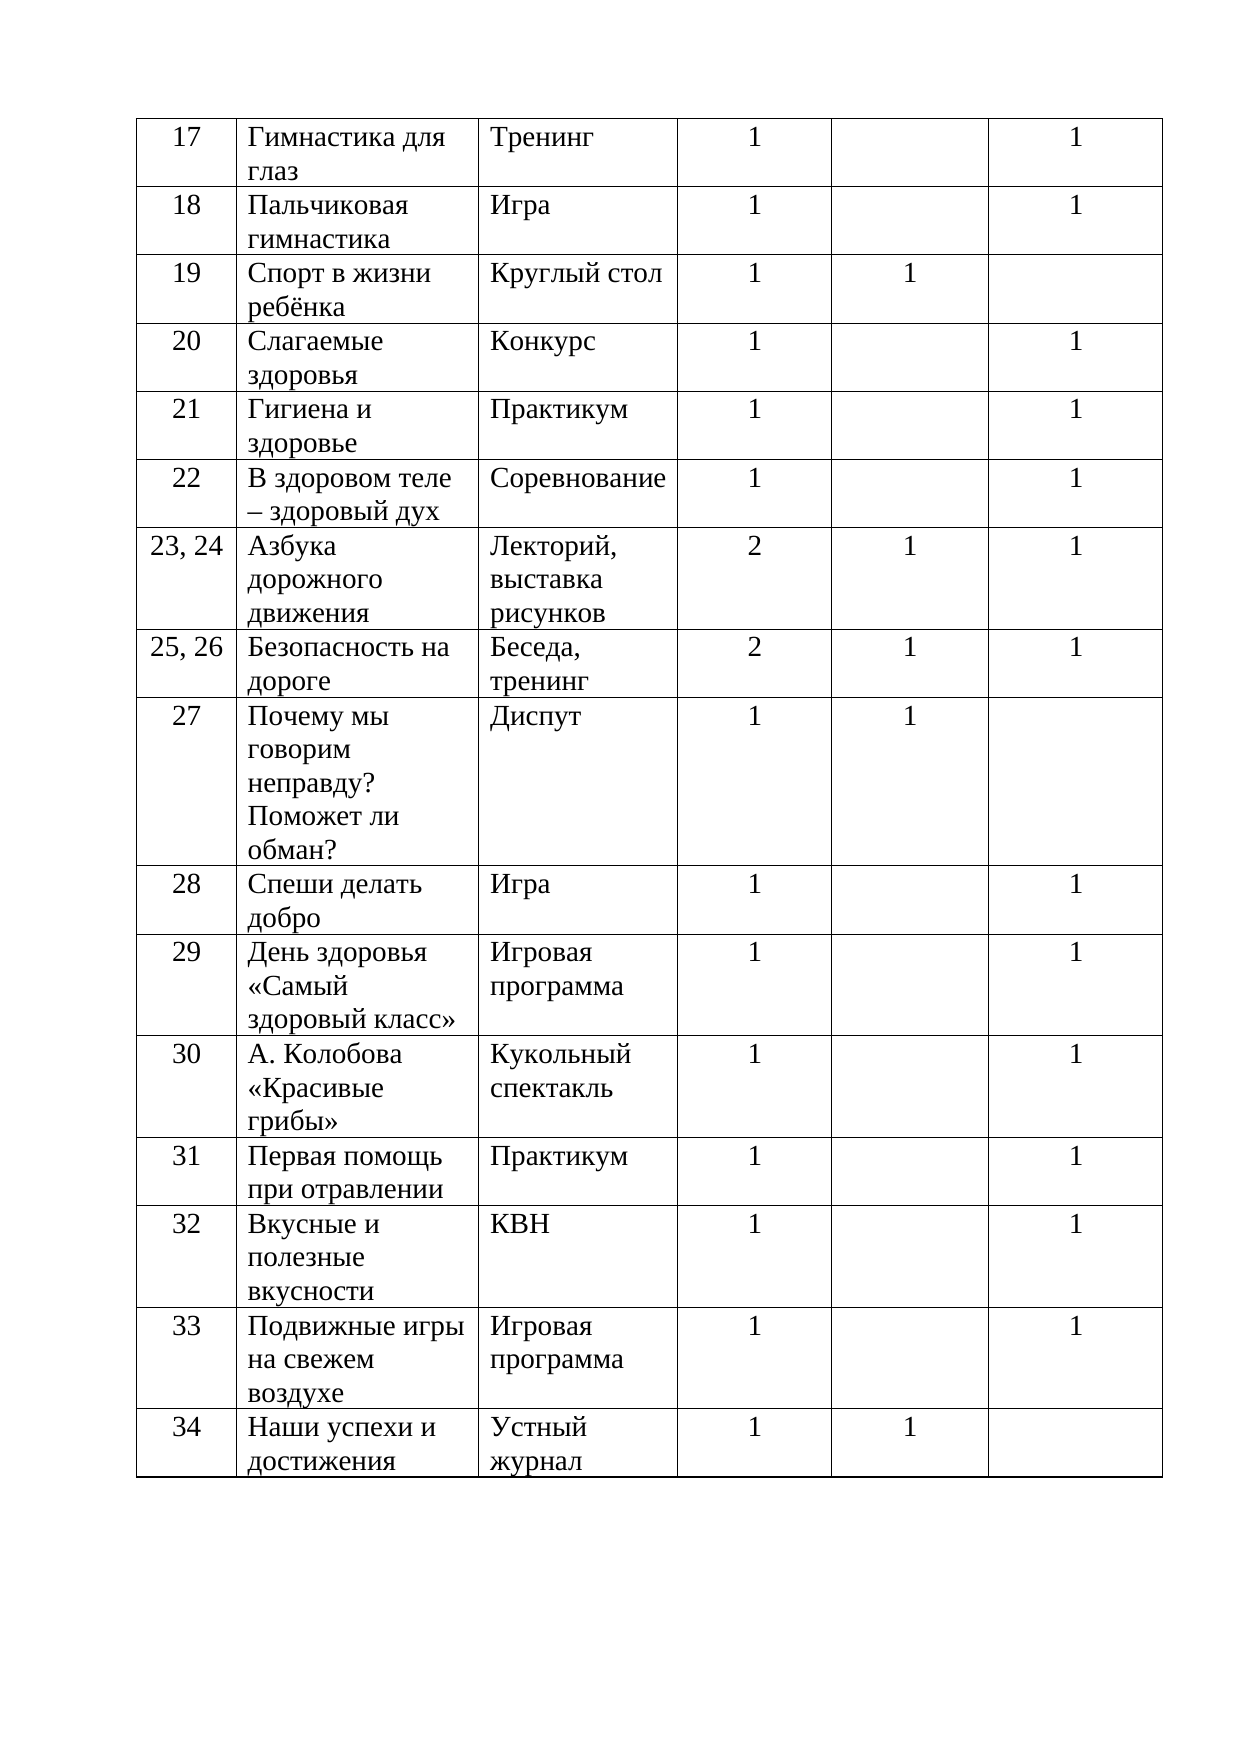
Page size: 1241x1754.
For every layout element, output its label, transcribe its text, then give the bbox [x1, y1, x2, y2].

table_cell 17 [137, 119, 236, 186]
table_cell 18 [137, 187, 236, 254]
table_cell 1 [832, 630, 988, 697]
table_cell 31 [137, 1138, 236, 1205]
table_cell 20 [137, 324, 236, 391]
table_cell Гимнастика для глаз [237, 119, 478, 186]
table_cell 27 [137, 698, 236, 865]
table_cell [832, 392, 988, 459]
table_cell 25, 26 [137, 630, 236, 697]
table_cell 30 [137, 1036, 236, 1137]
table_cell 32 [137, 1206, 236, 1307]
table_cell 1 [678, 1036, 831, 1137]
table_cell 2 [678, 630, 831, 697]
table_cell [832, 866, 988, 933]
table_cell Наши успехи и достижения [237, 1409, 478, 1476]
table_cell [832, 935, 988, 1035]
table_cell 2 [678, 528, 831, 628]
table_cell Диспут [479, 698, 677, 865]
table_cell Игра [479, 866, 677, 933]
table_cell Безопасность на дороге [237, 630, 478, 697]
table_cell 1 [989, 866, 1162, 933]
table_cell Устный журнал [479, 1409, 677, 1476]
table_cell КВН [479, 1206, 677, 1307]
table_cell 1 [832, 255, 988, 322]
table_cell Подвижные игры на свежем воздухе [237, 1308, 478, 1408]
table_cell [989, 1409, 1162, 1476]
table_cell 1 [678, 119, 831, 186]
table_cell Азбука дорожного движения [237, 528, 478, 628]
table_cell 1 [678, 866, 831, 933]
table_cell 33 [137, 1308, 236, 1408]
table_cell Практикум [479, 392, 677, 459]
table_cell 1 [678, 1206, 831, 1307]
table_cell Игровая программа [479, 935, 677, 1035]
table_cell Слагаемые здоровья [237, 324, 478, 391]
table_cell 1 [989, 1308, 1162, 1408]
table_cell 1 [678, 1409, 831, 1476]
table_cell 1 [678, 935, 831, 1035]
table_cell [832, 1308, 988, 1408]
table_cell 1 [678, 255, 831, 322]
table_cell 1 [678, 392, 831, 459]
table_cell 1 [678, 1138, 831, 1205]
table_cell В здоровом теле – здоровый дух [237, 460, 478, 527]
table_cell 1 [832, 528, 988, 628]
table_cell Вкусные и полезные вкусности [237, 1206, 478, 1307]
table_cell Беседа, тренинг [479, 630, 677, 697]
table_cell 21 [137, 392, 236, 459]
table_cell 1 [678, 698, 831, 865]
table_cell Первая помощь при отравлении [237, 1138, 478, 1205]
table_cell 1 [989, 935, 1162, 1035]
table_cell 1 [832, 1409, 988, 1476]
table_cell Конкурс [479, 324, 677, 391]
table_cell 28 [137, 866, 236, 933]
table_cell 1 [989, 324, 1162, 391]
table_cell Игра [479, 187, 677, 254]
table_cell 1 [989, 392, 1162, 459]
table_cell 1 [989, 630, 1162, 697]
table_cell 23, 24 [137, 528, 236, 628]
table_cell Кукольный спектакль [479, 1036, 677, 1137]
table_cell Тренинг [479, 119, 677, 186]
table_cell Круглый стол [479, 255, 677, 322]
table_cell 34 [137, 1409, 236, 1476]
table_cell 1 [678, 187, 831, 254]
table_cell 1 [989, 460, 1162, 527]
table_cell Спеши делать добро [237, 866, 478, 933]
table_cell [832, 324, 988, 391]
table_cell 1 [678, 324, 831, 391]
table_cell 1 [989, 1036, 1162, 1137]
table_cell Практикум [479, 1138, 677, 1205]
table_cell Лекторий, выставка рисунков [479, 528, 677, 628]
table_cell Пальчиковая гимнастика [237, 187, 478, 254]
table_cell 1 [989, 1206, 1162, 1307]
table_cell 19 [137, 255, 236, 322]
table_cell 22 [137, 460, 236, 527]
table_cell 1 [989, 528, 1162, 628]
table_cell [989, 698, 1162, 865]
table_cell А. Колобова «Красивые грибы» [237, 1036, 478, 1137]
table_cell 29 [137, 935, 236, 1035]
table_cell [832, 1138, 988, 1205]
table_cell 1 [989, 119, 1162, 186]
table_cell [832, 187, 988, 254]
table_cell [832, 119, 988, 186]
table_cell [832, 460, 988, 527]
table_cell [989, 255, 1162, 322]
table_cell 1 [989, 187, 1162, 254]
table_cell 1 [678, 1308, 831, 1408]
table_cell 1 [678, 460, 831, 527]
table_cell Соревнование [479, 460, 677, 527]
table_cell День здоровья «Самый здоровый класс» [237, 935, 478, 1035]
table_cell [832, 1206, 988, 1307]
table_cell Гигиена и здоровье [237, 392, 478, 459]
table_cell Игровая программа [479, 1308, 677, 1408]
table_cell Почему мы говорим неправду? Поможет ли обман? [237, 698, 478, 865]
table_cell 1 [832, 698, 988, 865]
table_cell [832, 1036, 988, 1137]
table_cell 1 [989, 1138, 1162, 1205]
table_cell Спорт в жизни ребёнка [237, 255, 478, 322]
